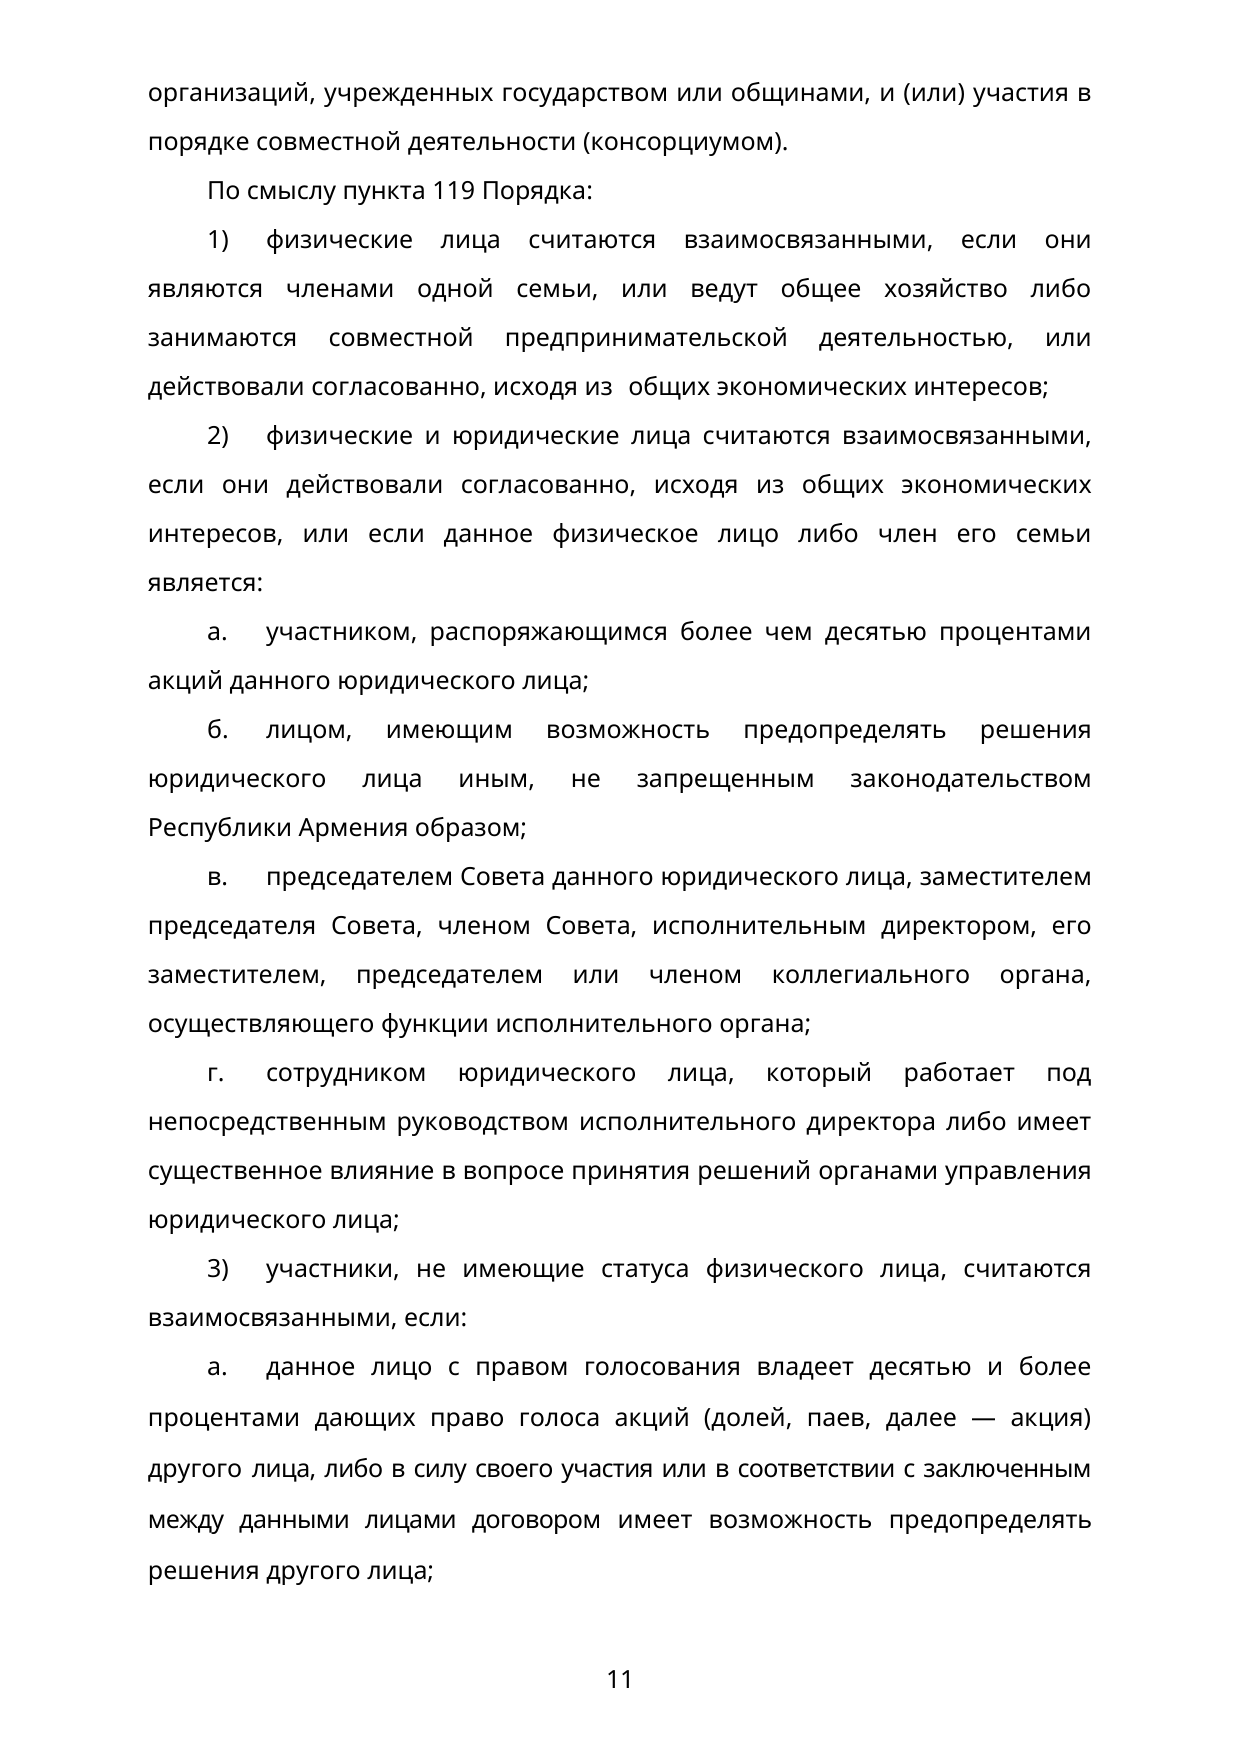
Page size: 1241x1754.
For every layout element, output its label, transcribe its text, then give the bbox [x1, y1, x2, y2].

text По смыслу пункта 119 Порядка: [148, 173, 1092, 207]
text а. участником, распоряжающимся более чем десятью процентами акций данного юридического лица; [148, 614, 1092, 697]
text 1) физические лица считаются взаимосвязанными, если они являются членами одной семьи, или ведут общее хозяйство либо занимаются совместной предпринимательской деятельностью, или действовали согласованно, исходя из общих экономических интересов; [148, 222, 1092, 403]
text 3) участники, не имеющие статуса физического лица, считаются взаимосвязанными, если: [148, 1250, 1092, 1333]
text б. лицом, имеющим возможность предопределять решения юридического лица иным, не запрещенным законодательством Республики Армения образом; [148, 712, 1092, 844]
text 2) физические и юридические лица считаются взаимосвязанными, если они действовали согласованно, исходя из общих экономических интересов, или если данное физическое лицо либо член его семьи является: [148, 418, 1092, 599]
text а. данное лицо с правом голосования владеет десятью и более процентами дающих право голоса акций (долей, паев, далее — акция) другого лица, либо в силу своего участия или в соответствии с заключенным между данными лицами договором имеет возможность предопределять решения другого лица; [148, 1348, 1092, 1586]
text г. сотрудником юридического лица, который работает под непосредственным руководством исполнительного директора либо имеет существенное влияние в вопросе принятия решений органами управления юридического лица; [148, 1054, 1092, 1235]
text в. председателем Совета данного юридического лица, заместителем председателя Совета, членом Совета, исполнительным директором, его заместителем, председателем или членом коллегиального органа, осуществляющего функции исполнительного органа; [148, 859, 1092, 1039]
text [148, 75, 1092, 158]
